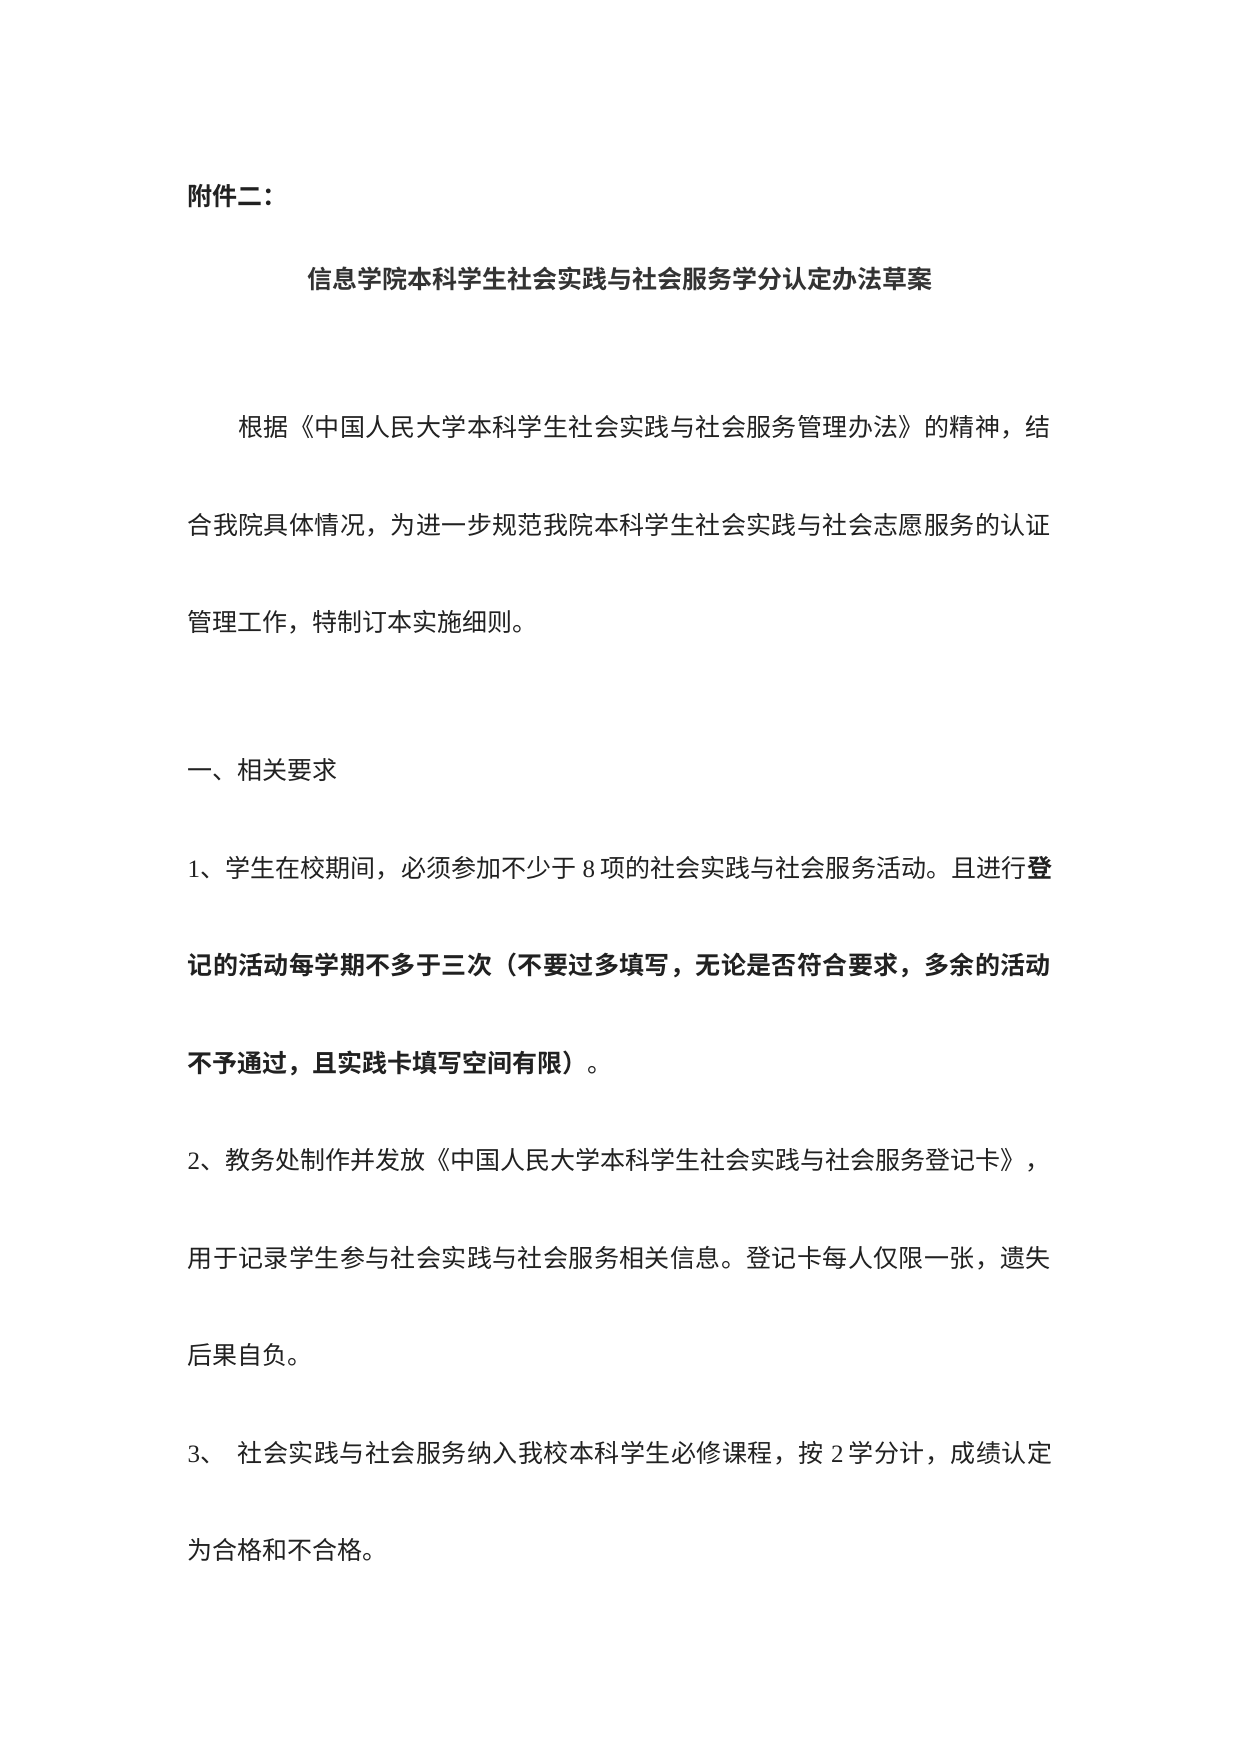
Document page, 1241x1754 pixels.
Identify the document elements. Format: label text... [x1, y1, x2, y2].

text 附件二： [187, 162, 1053, 227]
text 根据《中国人民大学本科学生社会实践与社会服务管理办法》的精神，结合我院具体情况，为进一步规范我院本科学生社会实践与社会志愿服务的认证管理工作，特制订本实施细则。 [187, 328, 1053, 653]
text 信息学院本科学生社会实践与社会服务学分认定办法草案 [187, 245, 1053, 310]
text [187, 671, 1053, 1581]
